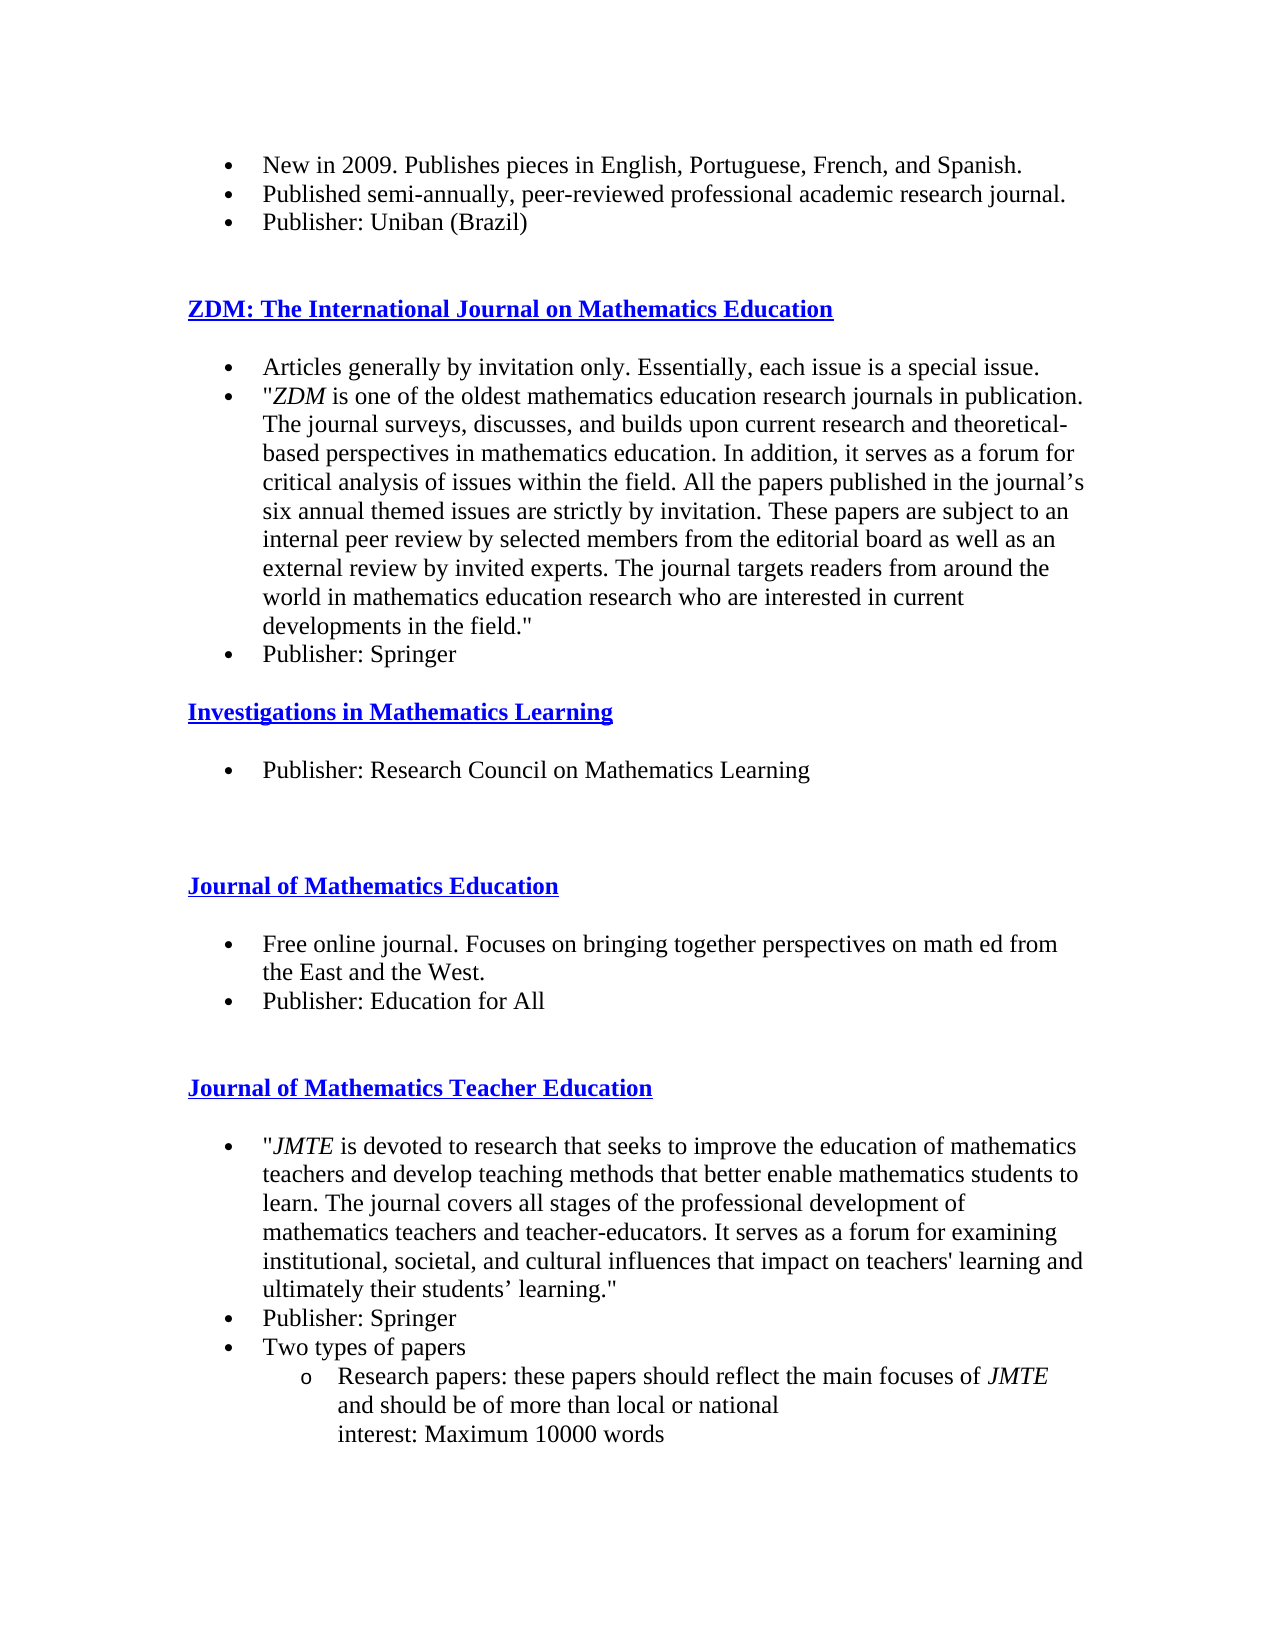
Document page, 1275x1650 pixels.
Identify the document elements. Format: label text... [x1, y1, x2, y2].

list Articles generally by invitation only. Essentially, each issue is a special issue. [225, 352, 1087, 381]
text Investigations in Mathematics Learning [187, 697, 1087, 726]
list Two types of papers [225, 1332, 1087, 1361]
list Free online journal. Focuses on bringing together perspectives on math ed from the East and the West. [225, 929, 1087, 986]
text Journal of Mathematics Education [187, 813, 1087, 899]
list Research papers: these papers should reflect the main focuses of JMTE and should be of more than local or national interest: Maximum 10000 words [300, 1361, 1087, 1448]
list Publisher: Research Council on Mathematics Learning [225, 755, 1087, 784]
list Publisher: Springer [225, 639, 1087, 668]
list "ZDM is one of the oldest mathematics education research journals in publication. The journal surveys, discusses, and builds upon current research and theoretical-based perspectives in mathematics education. In addition, it serves as a forum for critical analysis of issues within the field. All the papers published in the journal’s six annual themed issues are strictly by invitation. These papers are subject to an internal peer review by selected members from the editorial board as well as an external review by invited experts. The journal targets readers from around the world in mathematics education research who are interested in current developments in the field." [225, 381, 1087, 639]
list "JMTE is devoted to research that seeks to improve the education of mathematics teachers and develop teaching methods that better enable mathematics students to learn. The journal covers all stages of the professional development of mathematics teachers and teacher-educators. It serves as a forum for examining institutional, societal, and cultural influences that impact on teachers' learning and ultimately their students’ learning." [225, 1131, 1087, 1303]
list Published semi-annually, peer-reviewed professional academic research journal. [225, 179, 1087, 207]
list Publisher: Uniban (Brazil) [225, 207, 1087, 236]
text Journal of Mathematics Teacher Education [187, 1044, 1087, 1102]
list Publisher: Springer [225, 1303, 1087, 1332]
text ZDM: The International Journal on Mathematics Education [187, 265, 1087, 323]
list New in 2009. Publishes pieces in English, Portuguese, French, and Spanish. [225, 150, 1087, 179]
list Publisher: Education for All [225, 986, 1087, 1015]
